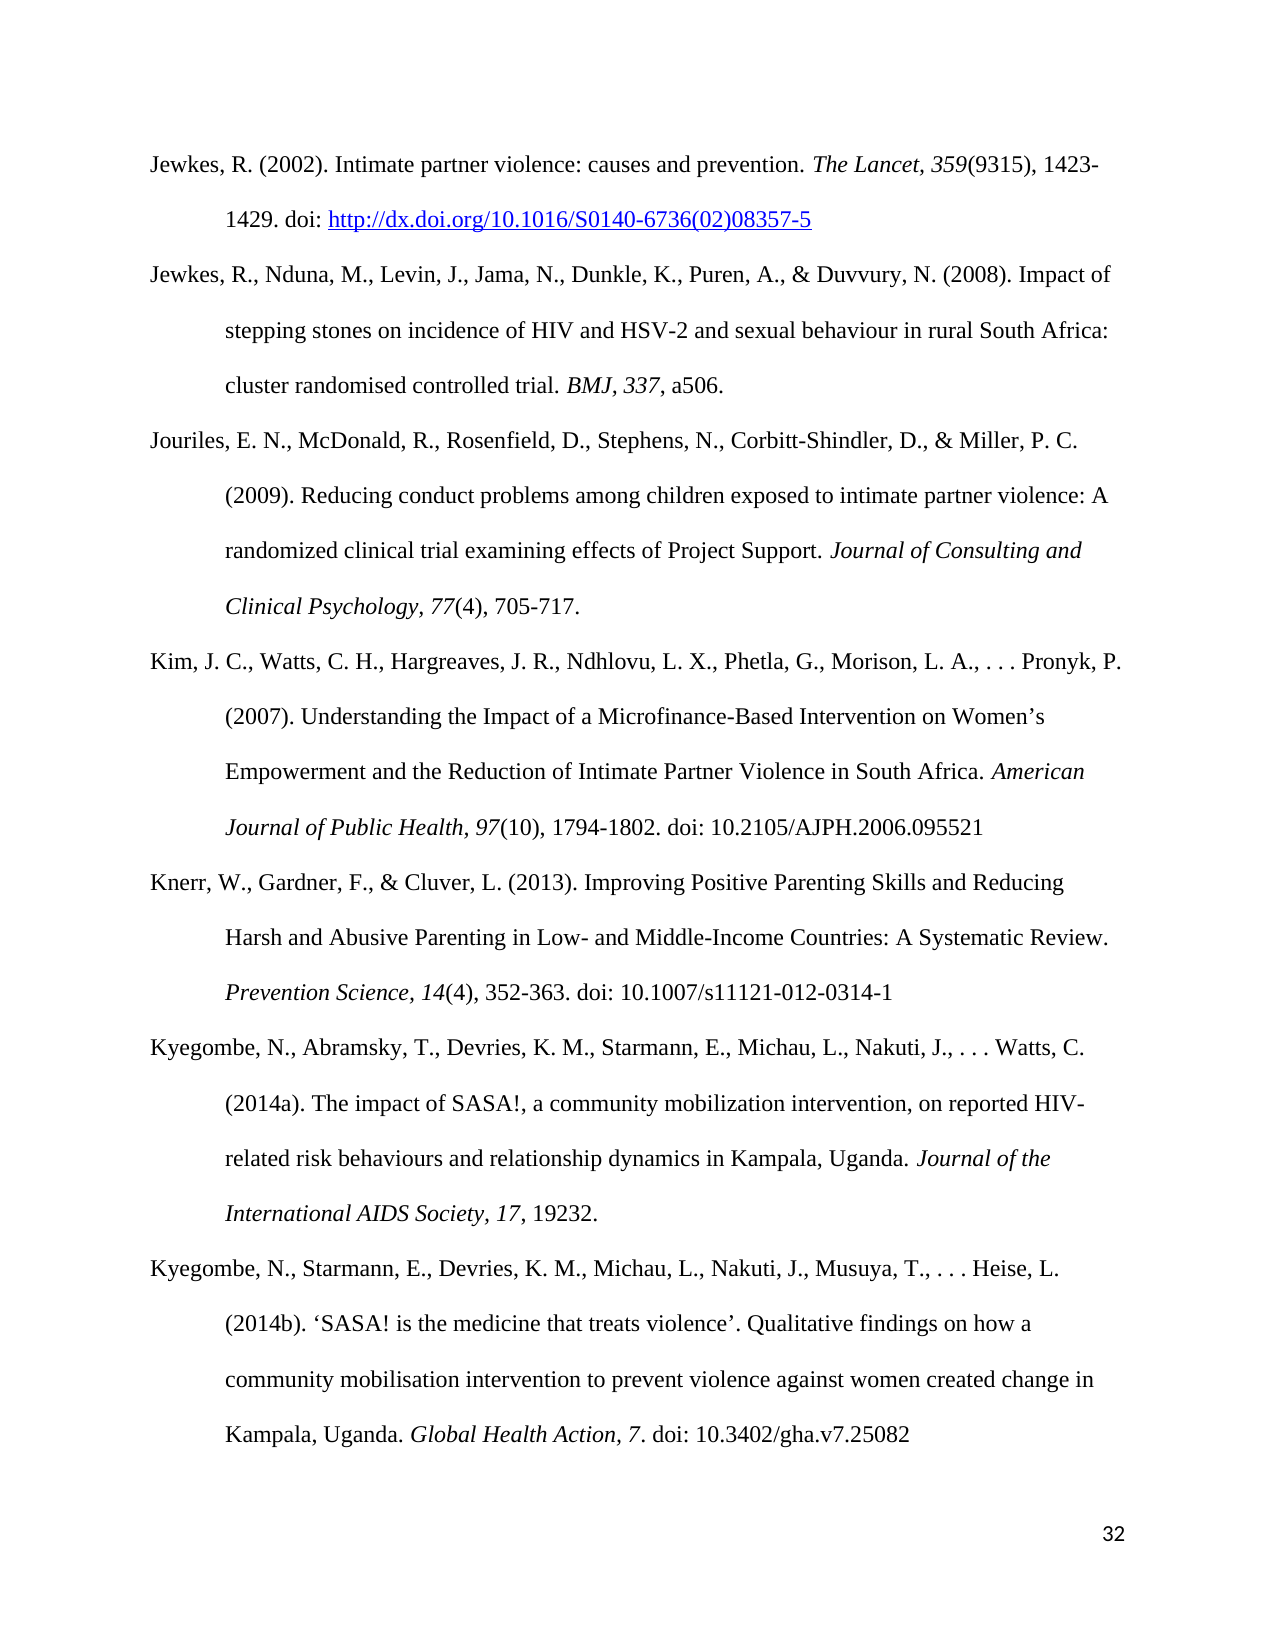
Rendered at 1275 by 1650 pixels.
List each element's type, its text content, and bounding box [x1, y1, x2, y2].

text Knerr, W., Gardner, F., & Cluver, L. (2013). Improving Positive Parenting Skills and Reducing Harsh and Abusive Parenting in Low- and Middle-Income Countries: A Systematic Review. Prevention Science, 14(4), 352-363. doi: 10.1007/s11121-012-0314-1 [150, 868, 1125, 1006]
text Kim, J. C., Watts, C. H., Hargreaves, J. R., Ndhlovu, L. X., Phetla, G., Morison, L. A., . . . Pronyk, P. (2007). Understanding the Impact of a Microfinance-Based Intervention on Women’s Empowerment and the Reduction of Intimate Partner Violence in South Africa. American Journal of Public Health, 97(10), 1794-1802. doi: 10.2105/AJPH.2006.095521 [150, 647, 1125, 840]
text Kyegombe, N., Abramsky, T., Devries, K. M., Starmann, E., Michau, L., Nakuti, J., . . . Watts, C. (2014a). The impact of SASA!, a community mobilization intervention, on reported HIV-related risk behaviours and relationship dynamics in Kampala, Uganda. Journal of the International AIDS Society, 17, 19232. [150, 1033, 1125, 1227]
text Jewkes, R. (2002). Intimate partner violence: causes and prevention. The Lancet, 359(9315), 1423-1429. doi: http://dx.doi.org/10.1016/S0140-6736(02)08357-5 [150, 150, 1125, 233]
text Jouriles, E. N., McDonald, R., Rosenfield, D., Stephens, N., Corbitt-Shindler, D., & Miller, P. C. (2009). Reducing conduct problems among children exposed to intimate partner violence: A randomized clinical trial examining effects of Project Support. Journal of Consulting and Clinical Psychology, 77(4), 705-717. [150, 426, 1125, 619]
text Jewkes, R., Nduna, M., Levin, J., Jama, N., Dunkle, K., Puren, A., & Duvvury, N. (2008). Impact of stepping stones on incidence of HIV and HSV-2 and sexual behaviour in rural South Africa: cluster randomised controlled trial. BMJ, 337, a506. [150, 260, 1125, 398]
text Kyegombe, N., Starmann, E., Devries, K. M., Michau, L., Nakuti, J., Musuya, T., . . . Heise, L. (2014b). ‘SASA! is the medicine that treats violence’. Qualitative findings on how a community mobilisation intervention to prevent violence against women created change in Kampala, Uganda. Global Health Action, 7. doi: 10.3402/gha.v7.25082 [150, 1254, 1125, 1447]
